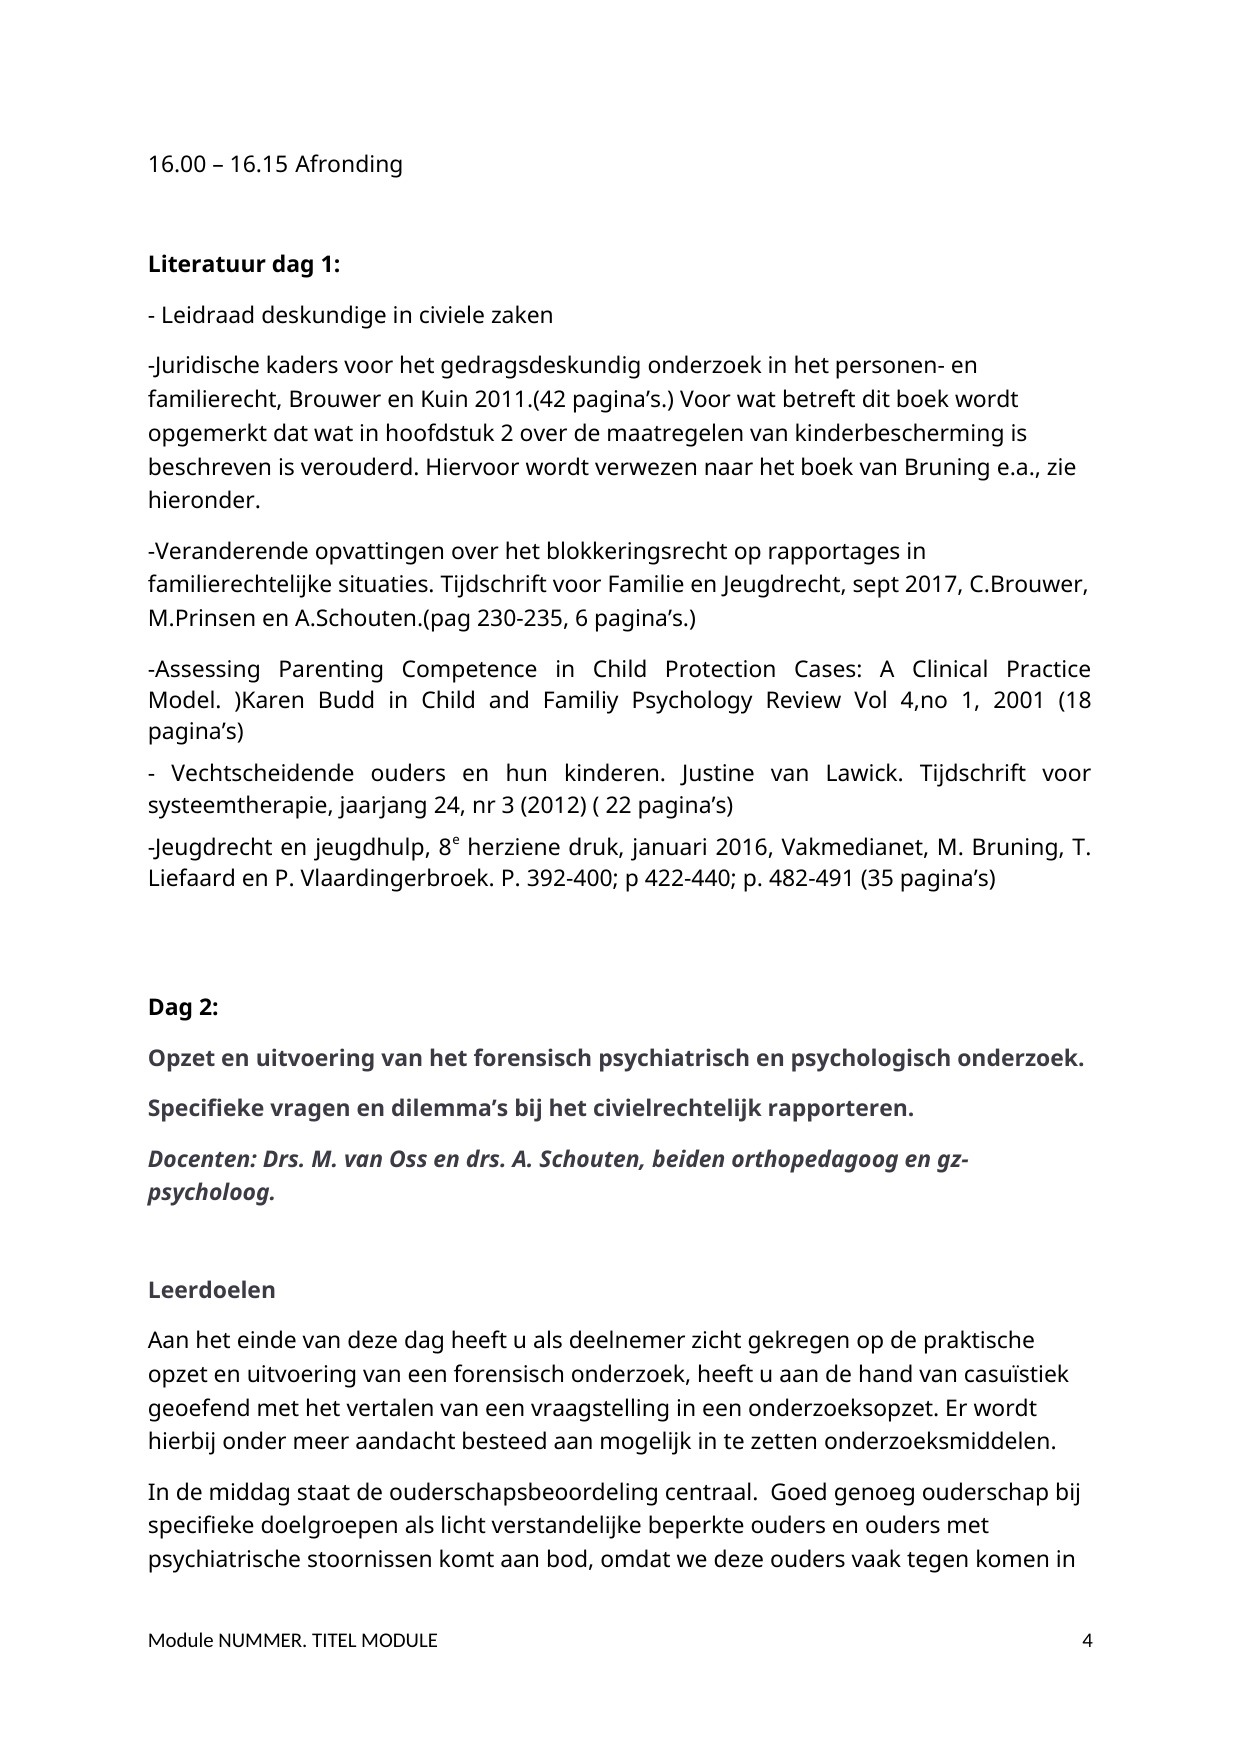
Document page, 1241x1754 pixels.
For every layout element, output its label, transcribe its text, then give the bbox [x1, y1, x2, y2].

text 16.00 – 16.15 Afronding [148, 148, 1093, 179]
text -Jeugdrecht en jeugdhulp, 8e herziene druk, januari 2016, Vakmedianet, M. Bruning, T. Liefaard en P. Vlaardingerbroek. P. 392-400; p 422-440; p. 482-491 (35 pagina’s) [148, 831, 1093, 893]
text Aan het einde van deze dag heeft u als deelnemer zicht gekregen op de praktische opzet en uitvoering van een forensisch onderzoek, heeft u aan de hand van casuïstiek geoefend met het vertalen van een vraagstelling in een onderzoeksopzet. Er wordt hierbij onder meer aandacht besteed aan mogelijk in te zetten onderzoeksmiddelen. [148, 1324, 1093, 1457]
text - Leidraad deskundige in civiele zaken [148, 299, 1093, 330]
text Specifieke vragen en dilemma’s bij het civielrechtelijk rapporteren. [148, 1092, 1093, 1123]
text Opzet en uitvoering van het forensisch psychiatrisch en psychologisch onderzoek. [148, 1042, 1093, 1073]
text Literatuur dag 1: [148, 248, 1093, 280]
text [148, 1476, 1093, 1574]
text Docenten: Drs. M. van Oss en drs. A. Schouten, beiden orthopedagoog en gz-psycholoog. [148, 1143, 1093, 1208]
text - Vechtscheidende ouders en hun kinderen. Justine van Lawick. Tijdschrift voor systeemtherapie, jaarjang 24, nr 3 (2012) ( 22 pagina’s) [148, 757, 1093, 820]
text -Assessing Parenting Competence in Child Protection Cases: A Clinical Practice Model. )Karen Budd in Child and Familiy Psychology Review Vol 4,no 1, 2001 (18 pagina’s) [148, 653, 1093, 746]
text Dag 2: [148, 991, 1093, 1023]
text -Juridische kaders voor het gedragsdeskundig onderzoek in het personen- en familierecht, Brouwer en Kuin 2011.(42 pagina’s.) Voor wat betreft dit boek wordt opgemerkt dat wat in hoofdstuk 2 over de maatregelen van kinderbescherming is beschreven is verouderd. Hiervoor wordt verwezen naar het boek van Bruning e.a., zie hieronder. [148, 349, 1093, 516]
text -Veranderende opvattingen over het blokkeringsrecht op rapportages in familierechtelijke situaties. Tijdschrift voor Familie en Jeugdrecht, sept 2017, C.Brouwer, M.Prinsen en A.Schouten.(pag 230-235, 6 pagina’s.) [148, 535, 1093, 633]
text Leerdoelen [148, 1274, 1093, 1305]
